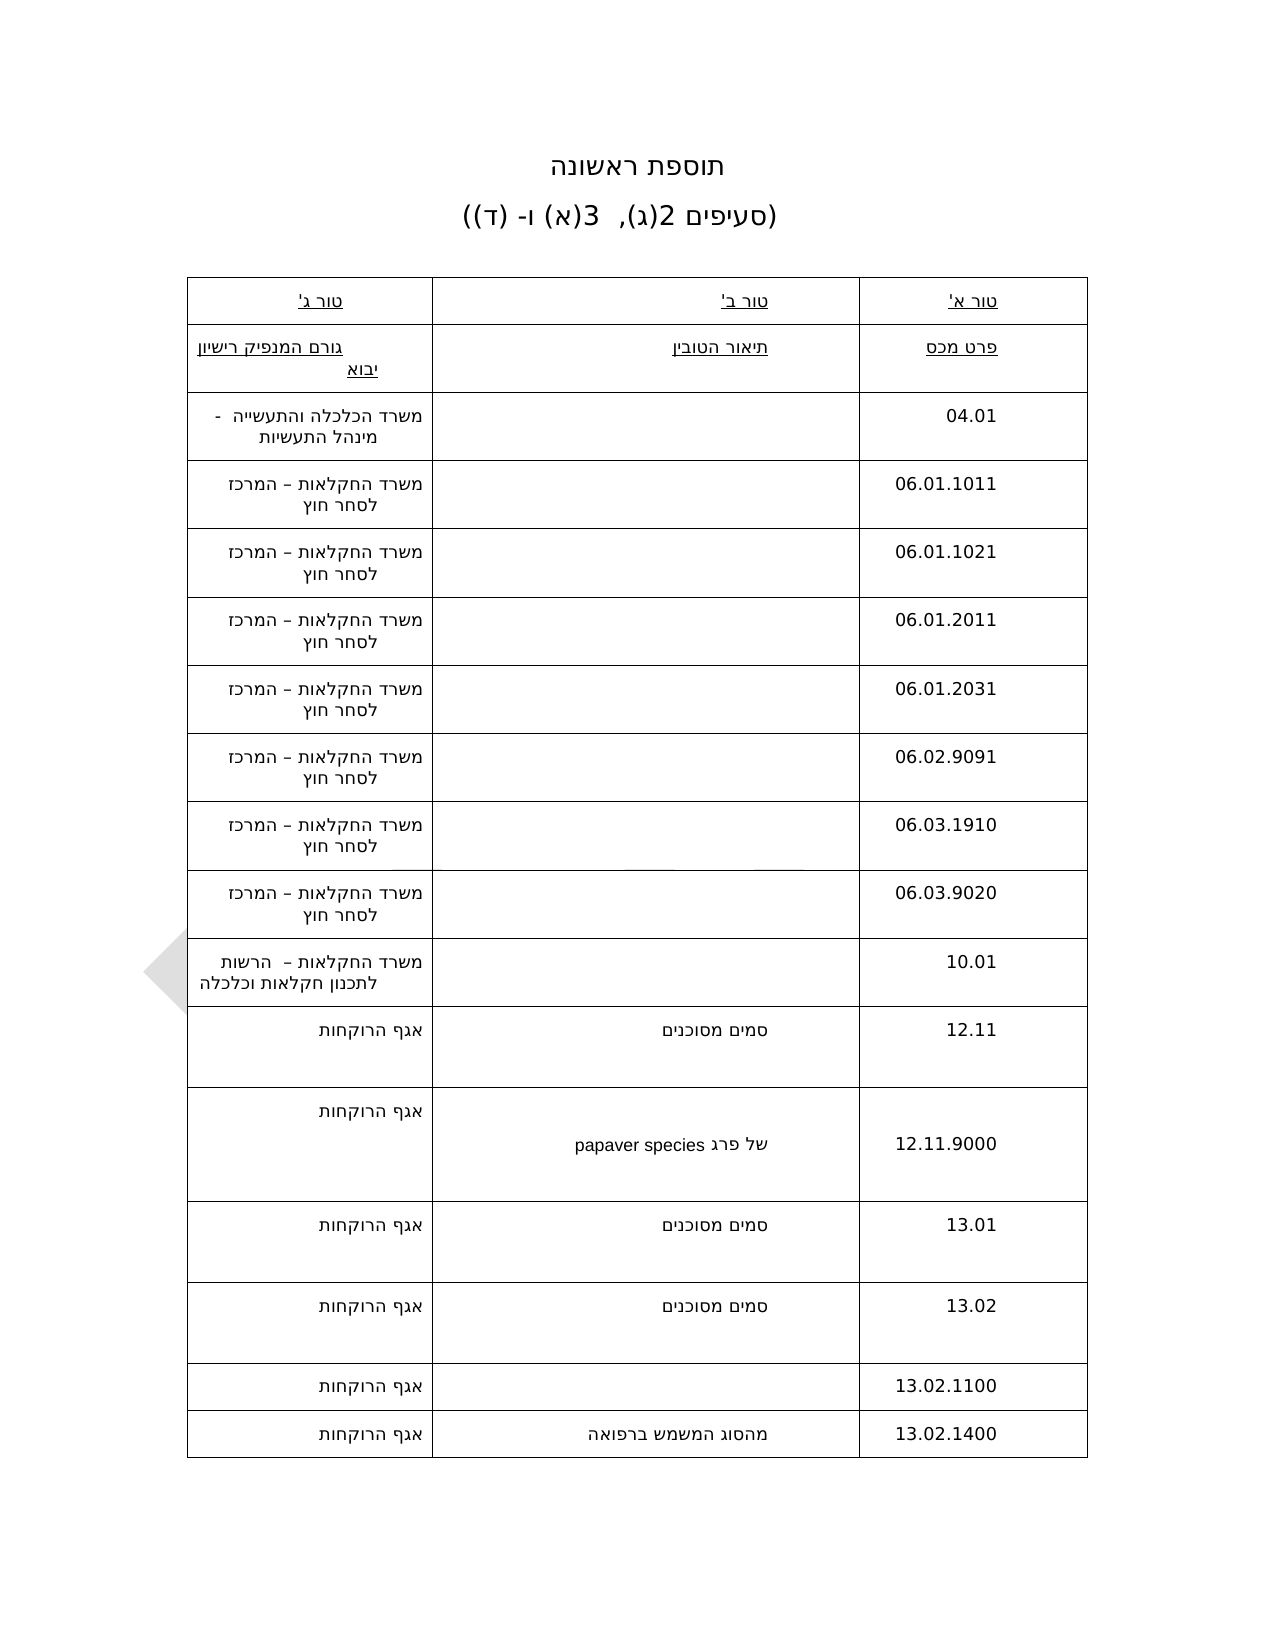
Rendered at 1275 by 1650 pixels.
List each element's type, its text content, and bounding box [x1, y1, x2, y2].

table_cell אגף הרוקחות [188, 1202, 432, 1282]
table_cell [433, 393, 859, 460]
table_cell [433, 1364, 859, 1409]
table_cell משרד הכלכלה והתעשייה - מינהל התעשיות [188, 393, 432, 460]
table_cell אגף הרוקחות [188, 1007, 432, 1087]
table_cell 06.02.9091 [860, 734, 1087, 801]
table_cell 13.01 [860, 1202, 1087, 1282]
table_cell 04.01 [860, 393, 1087, 460]
table_cell 12.11 [860, 1007, 1087, 1087]
table_cell של פרג papaver species [433, 1088, 859, 1201]
table_cell 06.03.9020 [860, 871, 1087, 938]
table_cell גורם המנפיק רישיון יבוא [188, 325, 432, 392]
table_cell סמים מסוכנים [433, 1283, 859, 1363]
table_cell סמים מסוכנים [433, 1007, 859, 1087]
table_cell אגף הרוקחות [188, 1411, 432, 1457]
text תוספת ראשונה [187, 150, 1087, 182]
table_cell 06.01.1021 [860, 529, 1087, 597]
table_cell משרד החקלאות – המרכז לסחר חוץ [188, 666, 432, 733]
table_header טור ג' [188, 278, 432, 324]
table_cell 13.02.1100 [860, 1364, 1087, 1409]
table_cell 13.02 [860, 1283, 1087, 1363]
table_cell פרט מכס [860, 325, 1087, 392]
table_header טור א' [860, 278, 1087, 324]
table_cell [433, 461, 859, 528]
table_cell משרד החקלאות – הרשות לתכנון חקלאות וכלכלה [188, 939, 432, 1006]
table_cell תיאור הטובין [433, 325, 859, 392]
table_header טור ב' [433, 278, 859, 324]
table_cell אגף הרוקחות [188, 1364, 432, 1409]
table_cell [433, 939, 859, 1006]
table_cell משרד החקלאות – המרכז לסחר חוץ [188, 461, 432, 528]
table_cell [433, 666, 859, 733]
table_cell [433, 598, 859, 665]
table_cell 13.02.1400 [860, 1411, 1087, 1457]
table_cell 10.01 [860, 939, 1087, 1006]
table_cell 06.03.1910 [860, 802, 1087, 869]
table_cell 06.01.2031 [860, 666, 1087, 733]
table_cell משרד החקלאות – המרכז לסחר חוץ [188, 529, 432, 597]
table_cell 06.01.2011 [860, 598, 1087, 665]
table_cell [433, 871, 859, 938]
table_cell משרד החקלאות – המרכז לסחר חוץ [188, 598, 432, 665]
table_cell 06.01.1011 [860, 461, 1087, 528]
table_cell 12.11.9000 [860, 1088, 1087, 1201]
table_cell משרד החקלאות – המרכז לסחר חוץ [188, 734, 432, 801]
table_cell סמים מסוכנים [433, 1202, 859, 1282]
table_cell משרד החקלאות – המרכז לסחר חוץ [188, 802, 432, 869]
table_cell [433, 734, 859, 801]
table_cell משרד החקלאות – המרכז לסחר חוץ [188, 871, 432, 938]
table_cell מהסוג המשמש ברפואה [433, 1411, 859, 1457]
table_cell אגף הרוקחות [188, 1283, 432, 1363]
table_cell אגף הרוקחות [188, 1088, 432, 1201]
table_cell [433, 529, 859, 597]
table_cell [433, 802, 859, 869]
text (סעיפים 2(ג), 3(א) ו- (ד)) [187, 201, 1087, 232]
